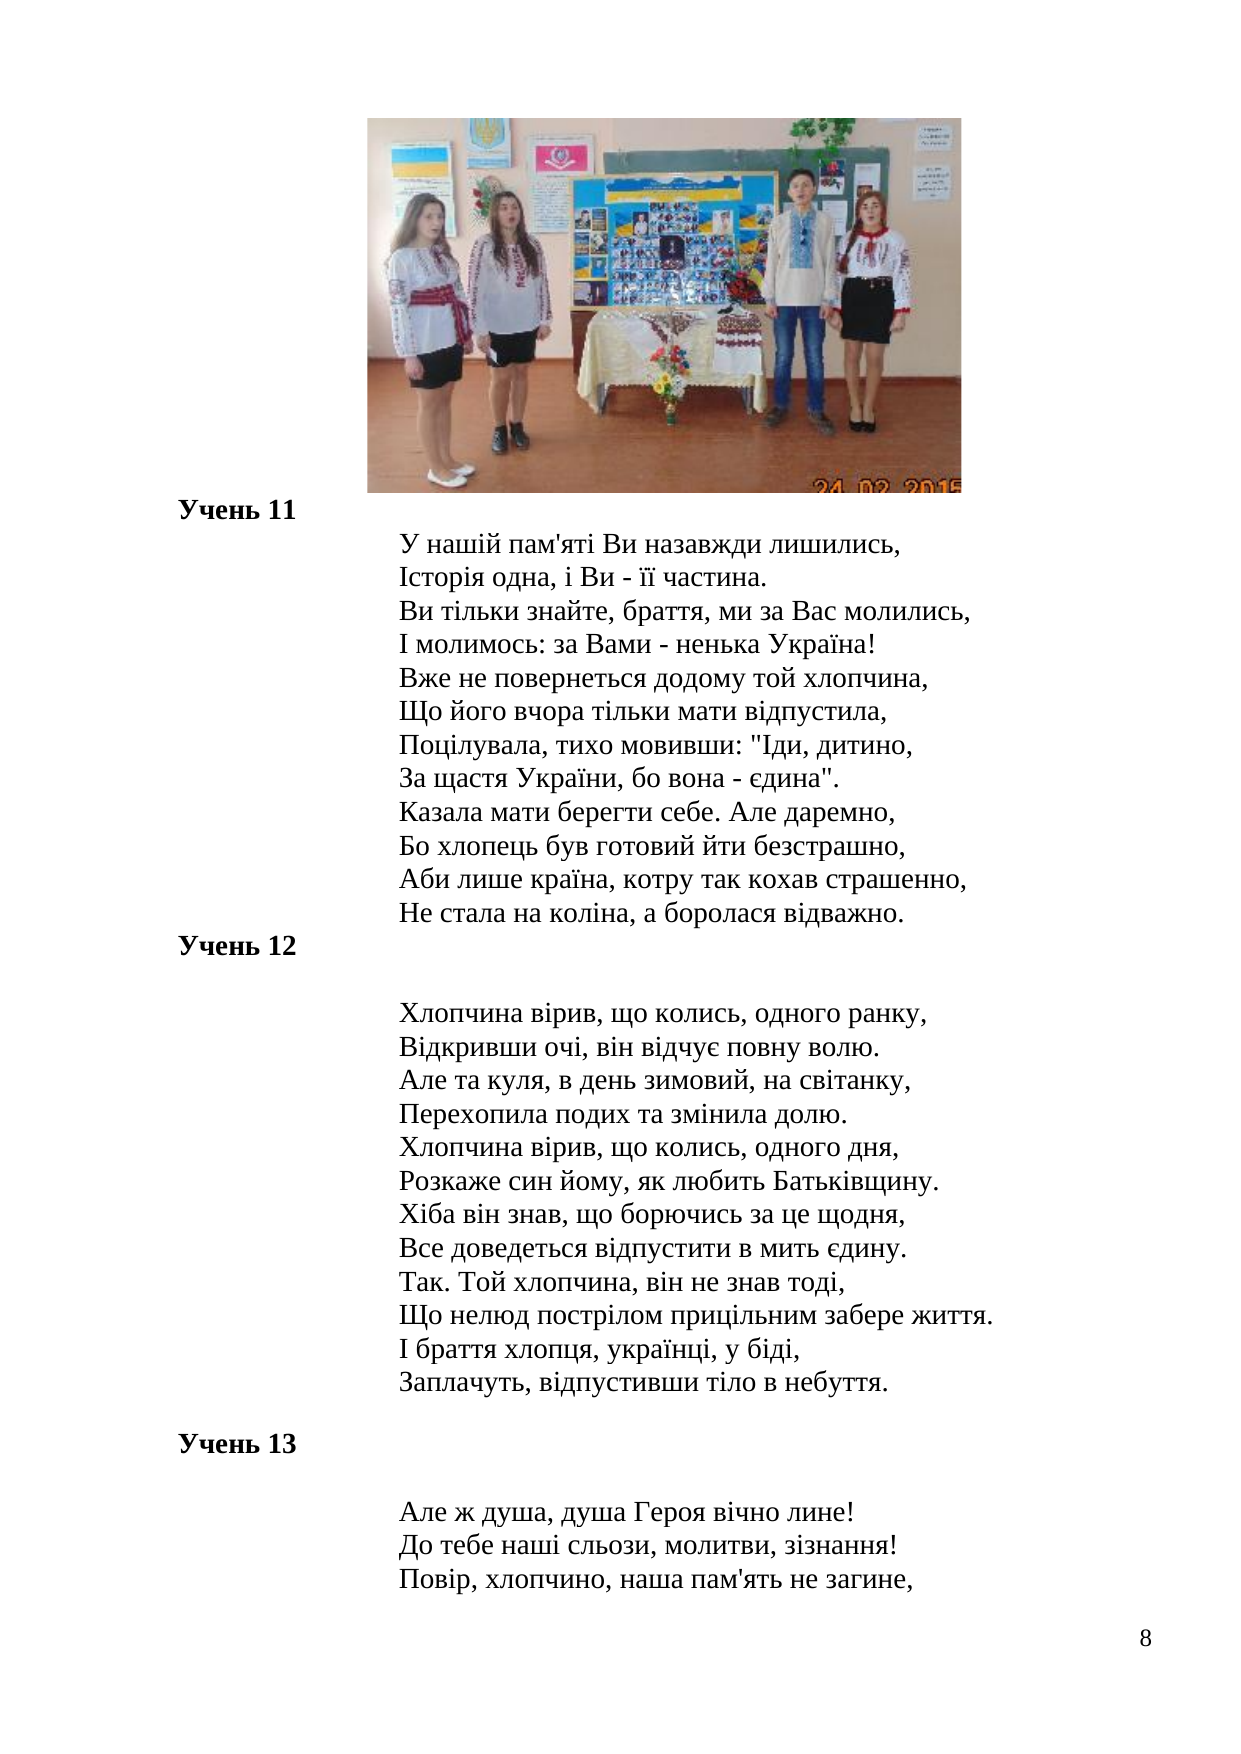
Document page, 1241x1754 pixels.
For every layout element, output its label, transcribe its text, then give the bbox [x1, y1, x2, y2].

text Учень 11 [177, 492, 1152, 526]
text Хлопчина вірив, що колись, одного ранку, Відкривши очі, він відчує повну волю. Але та куля, в день зимовий, на світанку, Перехопила подих та змінила долю. Хлопчина вірив, що колись, одного дня, Розкаже син йому, як любить Батьківщину. Хіба він знав, що борючись за це щодня, Все доведеться відпустити в мить єдину. Так. Той хлопчина, він не знав тоді, Що нелюд пострілом прицільним забере життя. І браття хлопця, українці, у біді, Заплачуть, відпустивши тіло в небуття. [398, 962, 1152, 1427]
picture [367, 118, 962, 493]
text Учень 13 [177, 1427, 1152, 1460]
text Учень 12 [177, 928, 1152, 962]
text У нашій пам'яті Ви назавжди лишились, Історія одна, і Ви - її частина. Ви тільки знайте, браття, ми за Вас молились, І молимось: за Вами - ненька Україна! Вже не повернеться додому той хлопчина, Що його вчора тільки мати відпустила, Поцілувала, тихо мовивши: "Іди, дитино, За щастя України, бо вона - єдина". Казала мати берегти себе. Але даремно, Бо хлопець був готовий йти безстрашно, Аби лише країна, котру так кохав страшенно, Не стала на коліна, а боролася відважно. [398, 526, 1152, 928]
